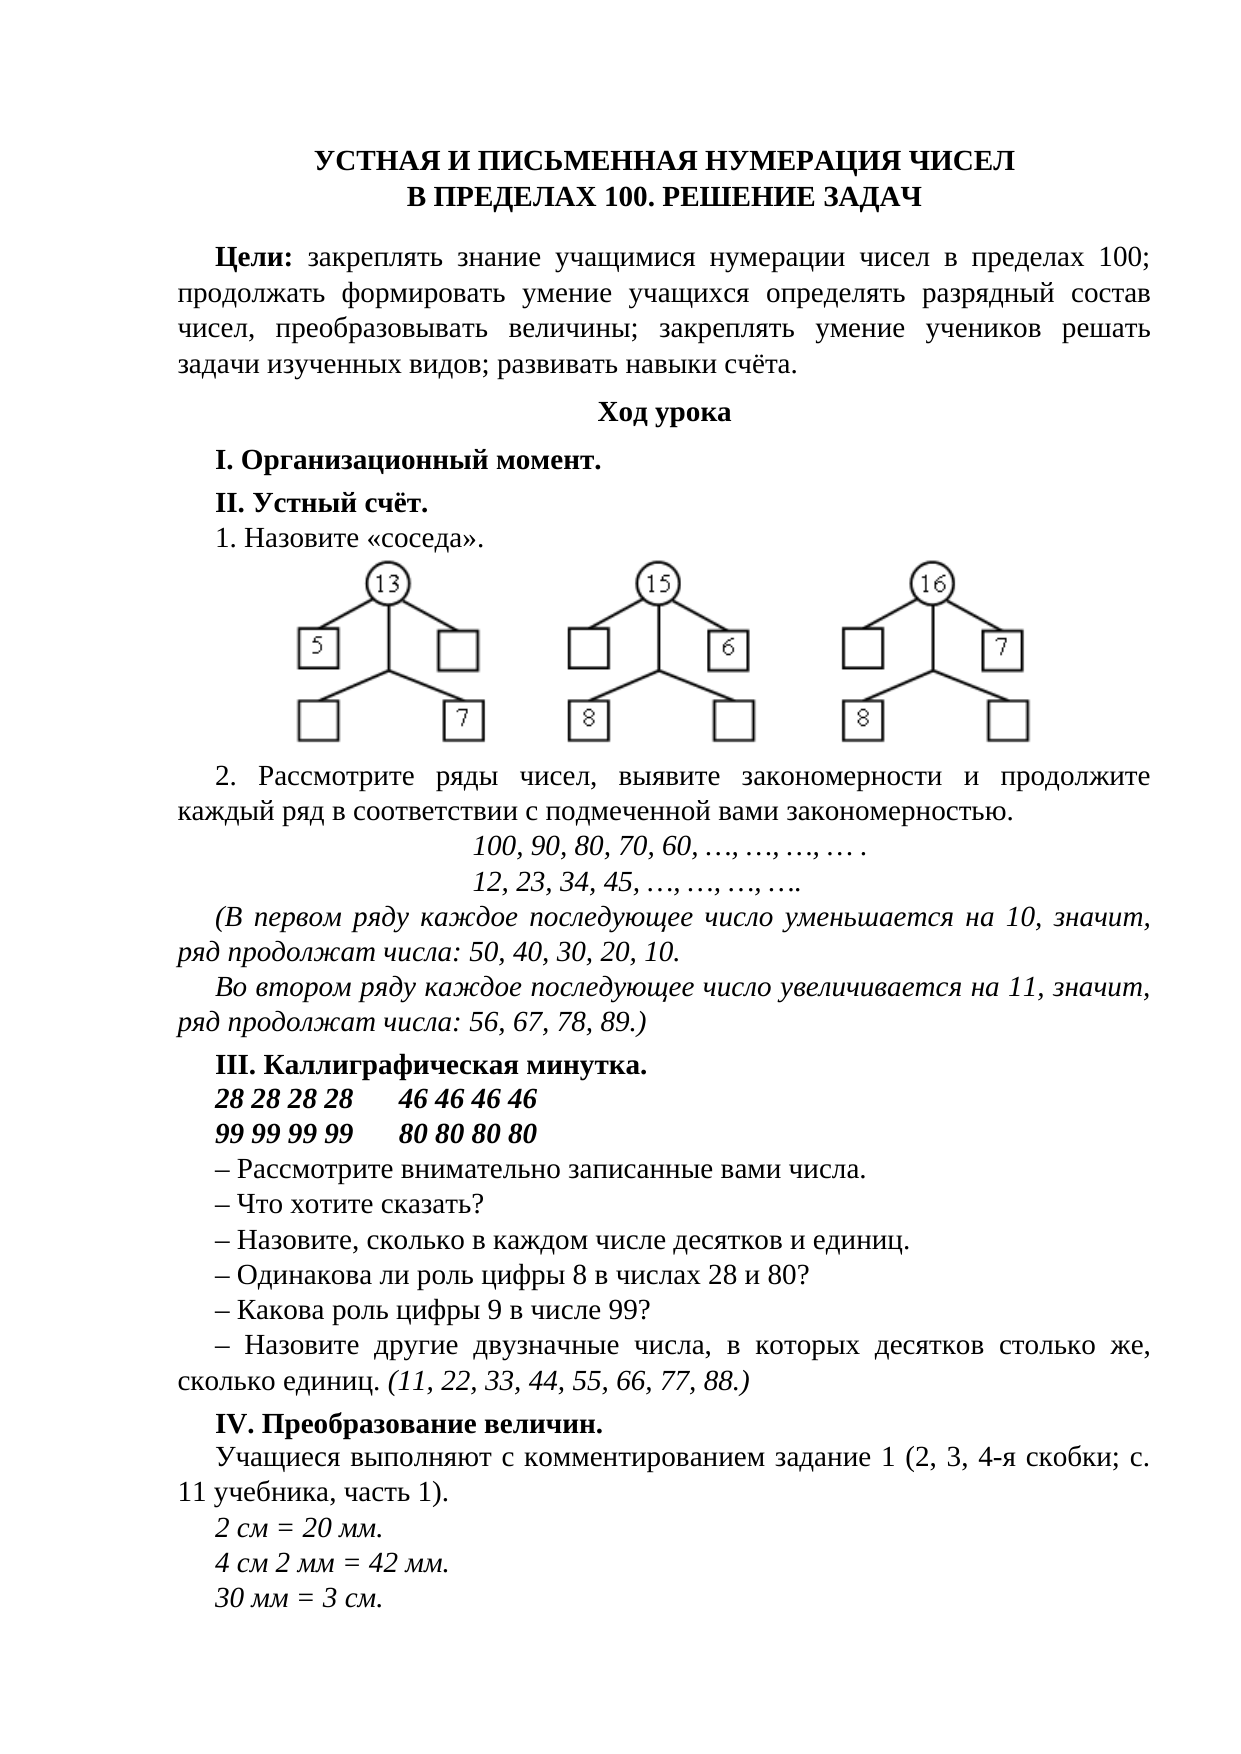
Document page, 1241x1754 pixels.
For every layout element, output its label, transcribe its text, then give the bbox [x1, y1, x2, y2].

text 12, 23, 34, 45, …, …, …, …. [177, 864, 1152, 897]
text – Какова роль цифры 9 в числе 99? [177, 1292, 1152, 1326]
text Цели: закреплять знание учащимися нумерации чисел в пределах 100; продолжать формировать умение учащихся определять разрядный состав чисел, преобразовывать величины; закреплять умение учеников решать задачи изученных видов; развивать навыки счёта. [177, 239, 1152, 379]
text – Назовите другие двузначные числа, в которых десятков столько же, сколько единиц. (11, 22, 33, 44, 55, 66, 77, 88.) [177, 1327, 1152, 1396]
picture [272, 553, 1057, 758]
text IV. Преобразование величин. [177, 1406, 1152, 1439]
text 100, 90, 80, 70, 60, …, …, …, … . [177, 828, 1152, 862]
text I. Организационный момент. [177, 442, 1152, 475]
text (В первом ряду каждое последующее число уменьшается на 10, значит, ряд продолжат числа: 50, 40, 30, 20, 10. [177, 899, 1152, 968]
text – Что хотите сказать? [177, 1187, 1152, 1220]
text УСТНАЯ И ПИСЬМЕННАЯ НУМЕРАЦИЯ ЧИСЕЛ В ПРЕДЕЛАХ 100. РЕШЕНИЕ ЗАДАЧ [177, 143, 1152, 212]
text Ход урока [177, 394, 1152, 427]
text 2. Рассмотрите ряды чисел, выявите закономерности и продолжите каждый ряд в соответствии с подмеченной вами закономерностью. [177, 758, 1152, 827]
text Учащиеся выполняют с комментированием задание 1 (2, 3, 4-я скобки; с. 11 учебника, часть 1). [177, 1439, 1152, 1508]
text 30 мм = 3 см. [177, 1580, 1152, 1614]
text Во втором ряду каждое последующее число увеличивается на 11, значит, ряд продолжат числа: 56, 67, 78, 89.) [177, 969, 1152, 1038]
text 4 см 2 мм = 42 мм. [177, 1545, 1152, 1578]
text 28 28 28 28 46 46 46 46 [177, 1081, 1152, 1114]
text III. Каллиграфическая минутка. [177, 1047, 1152, 1081]
text – Рассмотрите внимательно записанные вами числа. [177, 1151, 1152, 1185]
text – Назовите, сколько в каждом числе десятков и единиц. [177, 1222, 1152, 1255]
text – Одинакова ли роль цифры 8 в числах 28 и 80? [177, 1257, 1152, 1291]
text II. Устный счёт. [177, 485, 1152, 519]
text 1. Назовите «соседа». [177, 520, 1152, 554]
text 2 см = 20 мм. [177, 1510, 1152, 1543]
text 99 99 99 99 80 80 80 80 [177, 1116, 1152, 1150]
